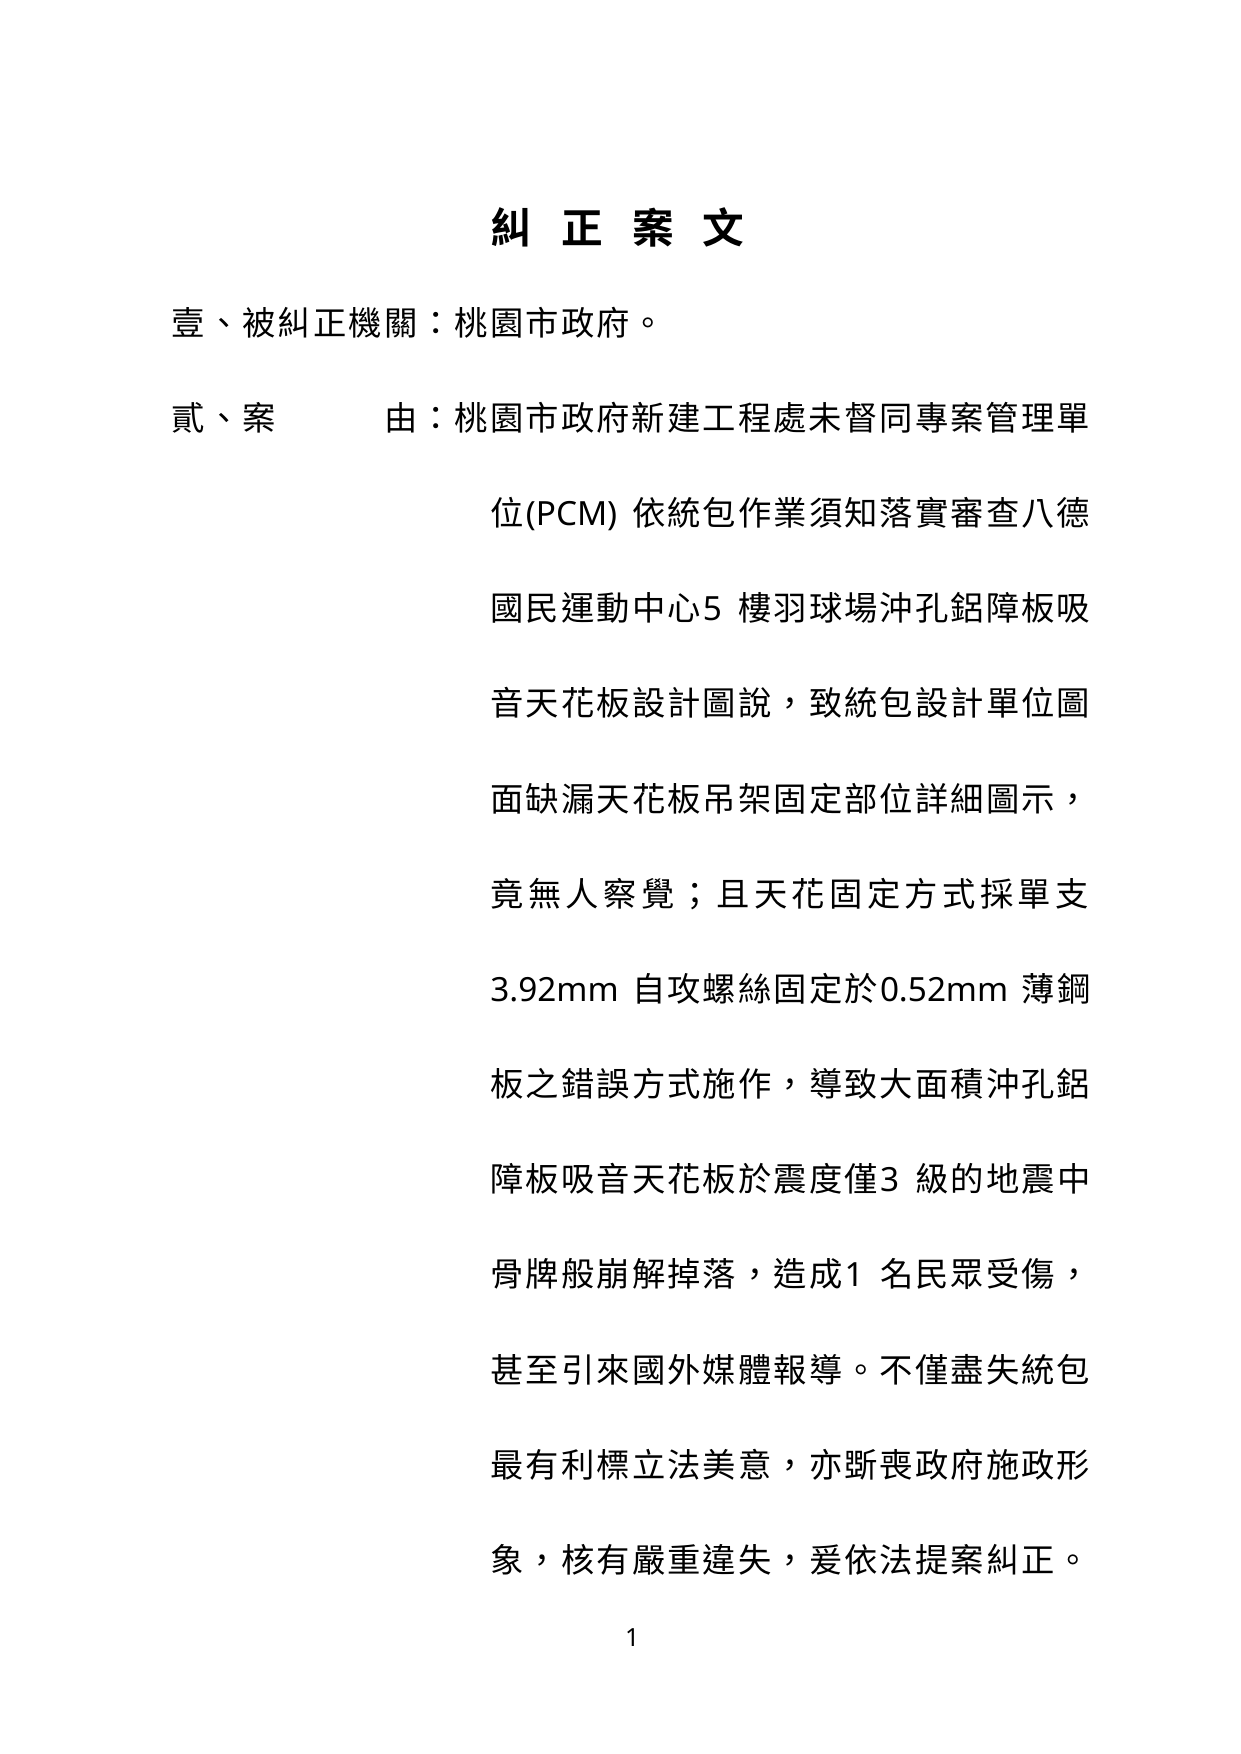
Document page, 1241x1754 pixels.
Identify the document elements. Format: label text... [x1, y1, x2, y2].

subtitle 案 由：桃園市政府新建工程處未督同專案管理單位(PCM)依統包作業須知落實審查八德國民運動中心5樓羽球場沖孔鋁障板吸音天花板設計圖說，致統包設計單位圖面缺漏天花板吊架固定部位詳細圖示，竟無人察覺；且天花固定方式採單支3.92mm自攻螺絲固定於0.52mm薄鋼板之錯誤方式施作，導致大面積沖孔鋁障板吸音天花板於震度僅3級的地震中骨牌般崩解掉落，造成1名民眾受傷，甚至引來國外媒體報導。不僅盡失統包最有利標立法美意，亦斲喪政府施政形象，核有嚴重違失，爰依法提案糾正。 [171, 368, 1092, 1606]
subtitle 被糾正機關：桃園市政府。 [171, 273, 1092, 368]
text 糾正案文 [171, 178, 1092, 273]
